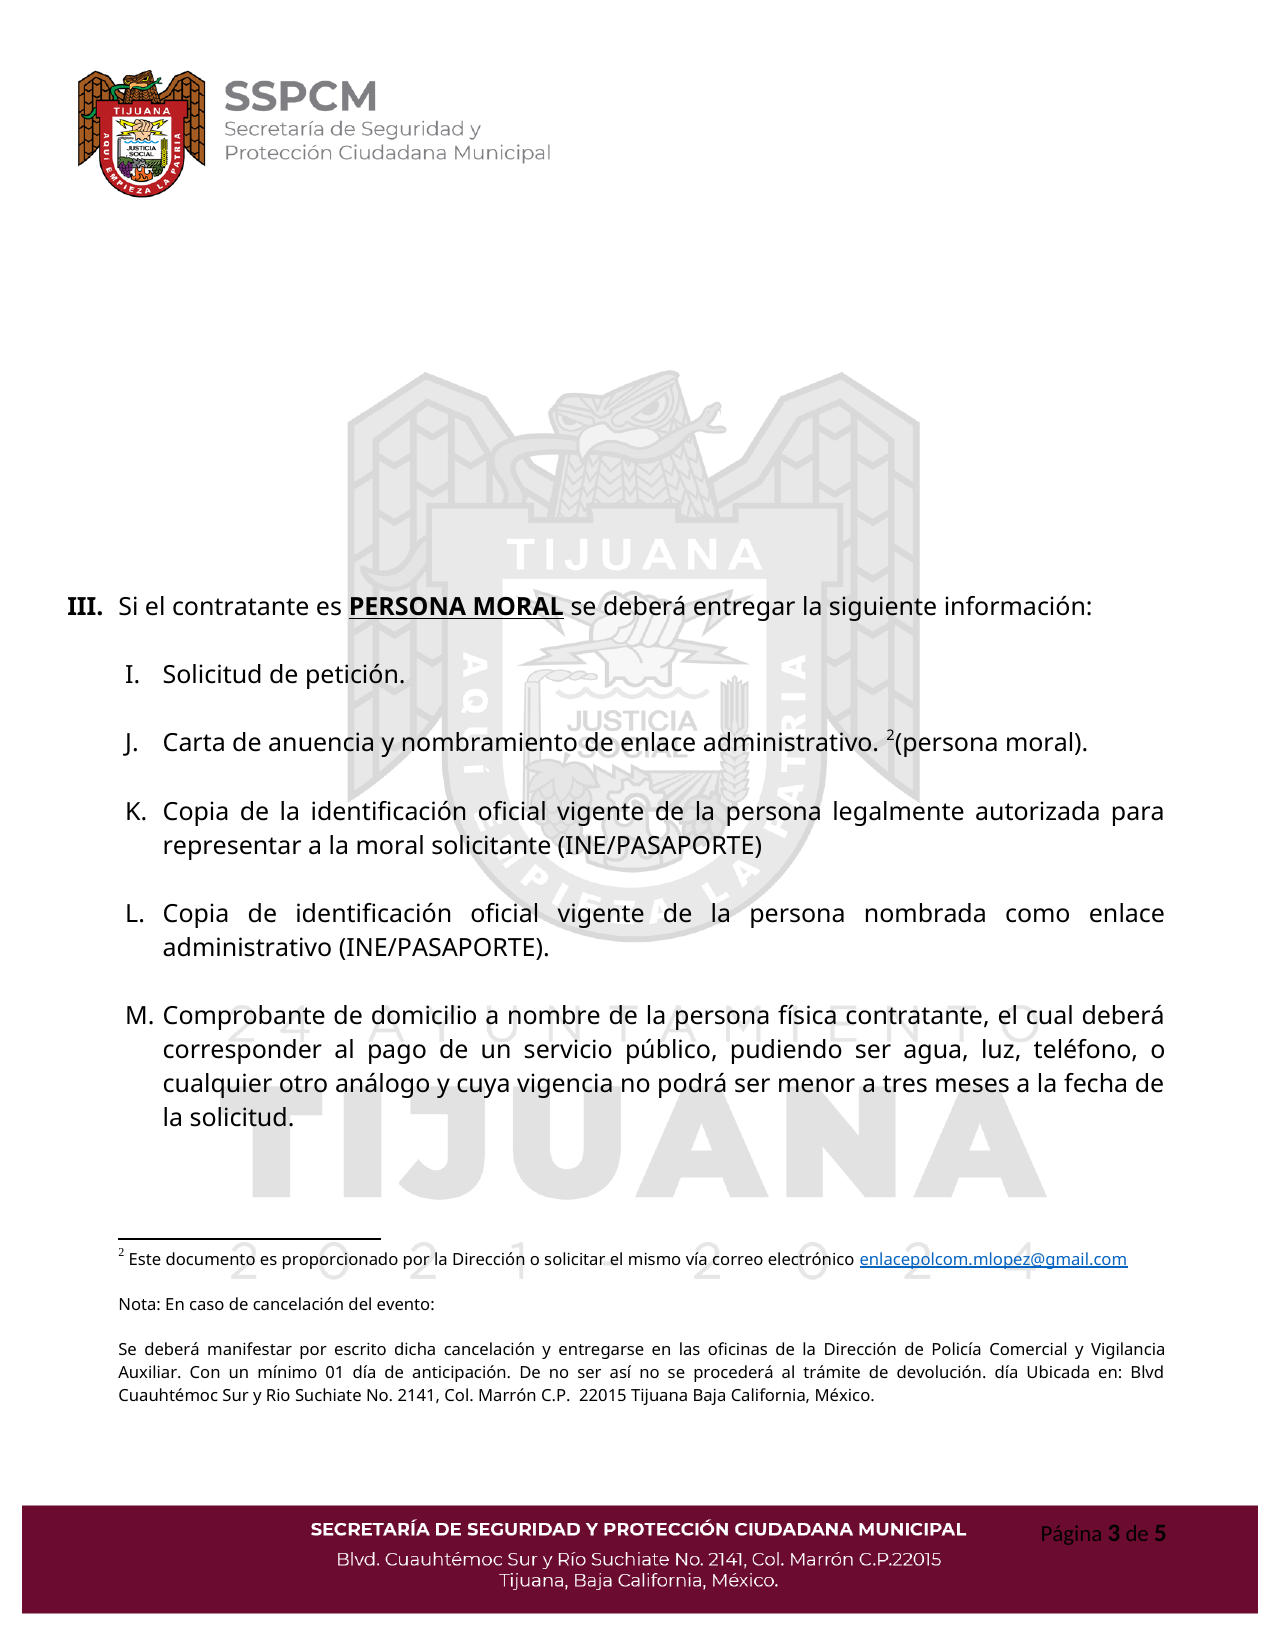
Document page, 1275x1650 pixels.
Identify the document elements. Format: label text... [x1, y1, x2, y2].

list Si el contratante es PERSONA MORAL se deberá entregar la siguiente información: [103, 589, 1167, 623]
list Comprobante de domicilio a nombre de la persona física contratante, el cual deberá corresponder al pago de un servicio público, pudiendo ser agua, luz, teléfono, o cualquier otro análogo y cuya vigencia no podrá ser menor a tres meses a la fecha de la solicitud. [125, 998, 1167, 1134]
list Copia de identificación oficial vigente de la persona nombrada como enlace administrativo (INE/PASAPORTE). [125, 895, 1167, 963]
list Copia de la identificación oficial vigente de la persona legalmente autorizada para representar a la moral solicitante (INE/PASAPORTE) [125, 793, 1167, 861]
picture [1, 0, 1275, 1649]
list Solicitud de petición. [125, 657, 1167, 691]
list Carta de anuencia y nombramiento de enlace administrativo. (persona moral). [125, 725, 1167, 759]
